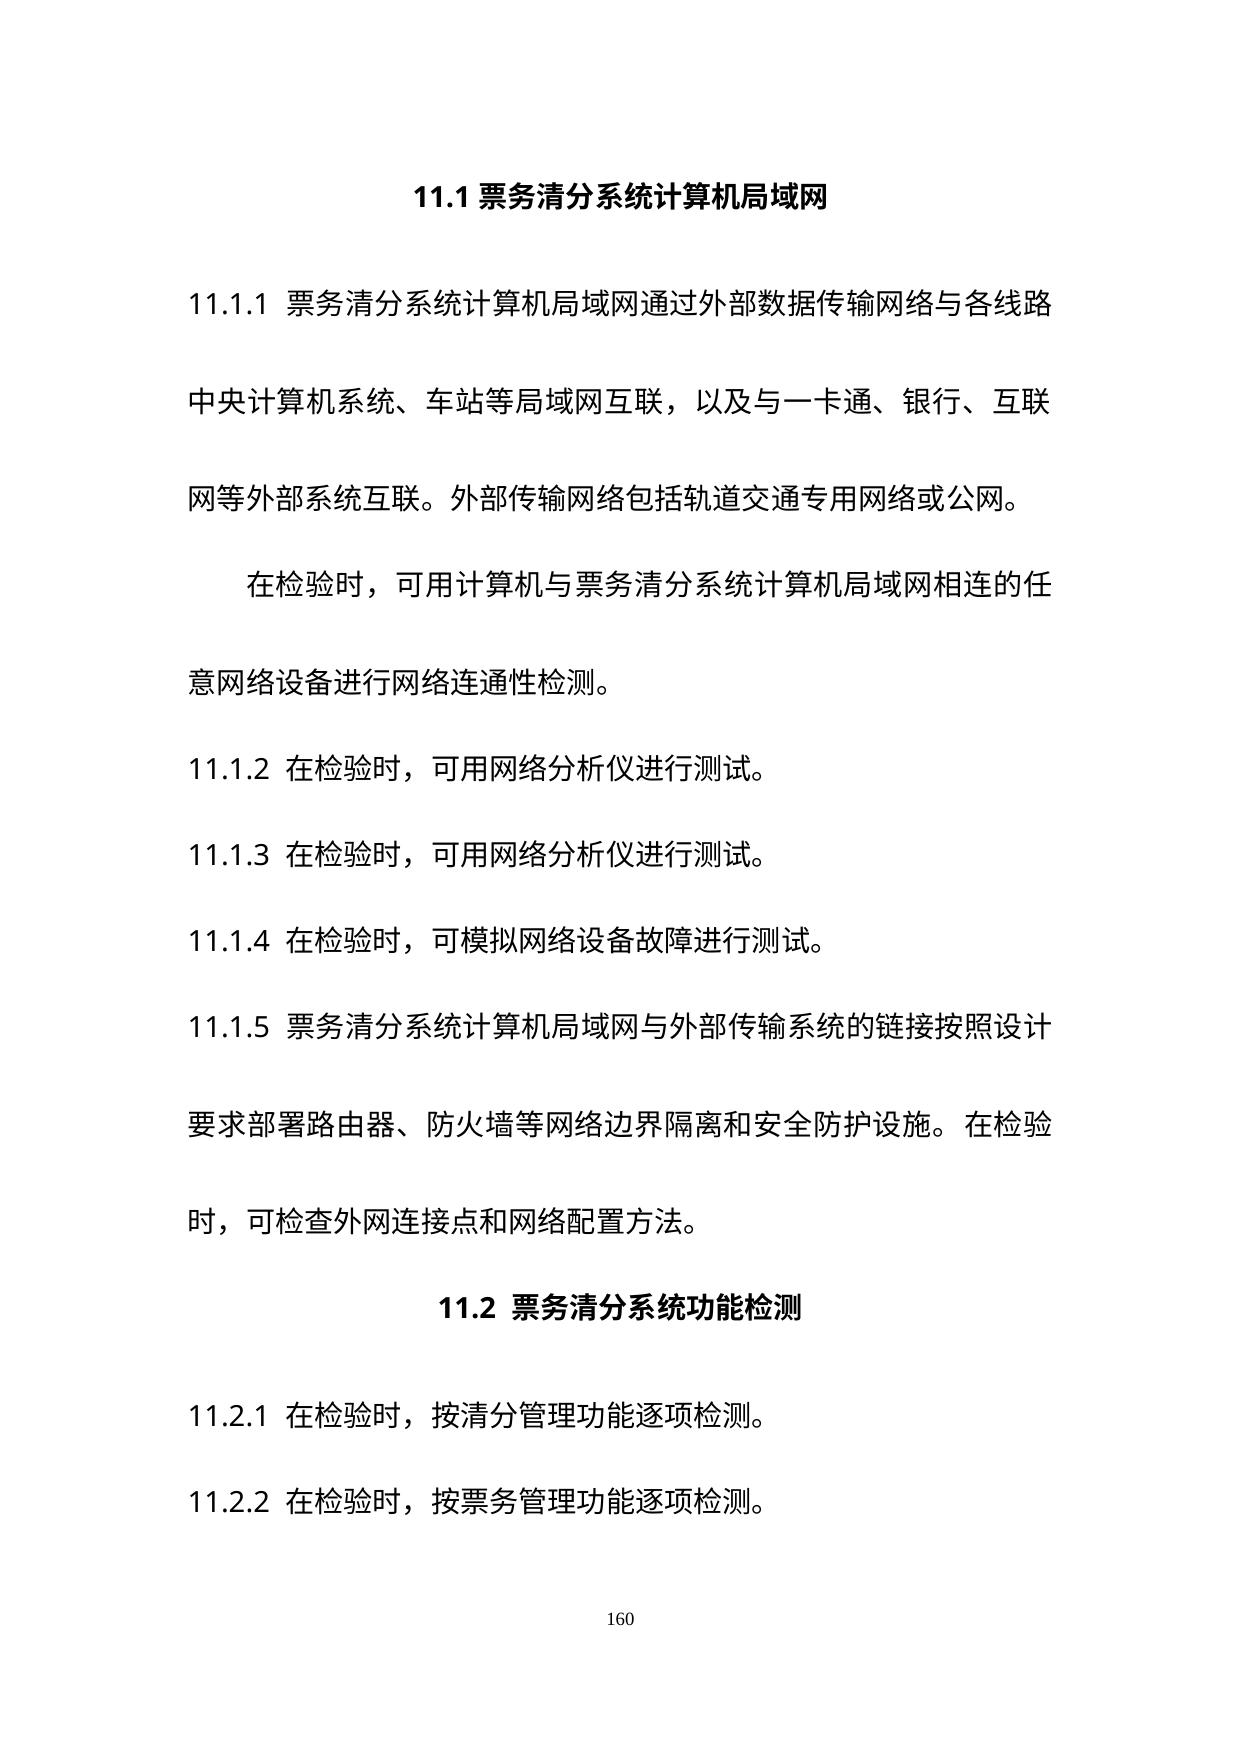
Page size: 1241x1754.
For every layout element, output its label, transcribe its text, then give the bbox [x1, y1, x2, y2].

text 11.1.2 在检验时，可用网络分析仪进行测试。 [187, 734, 1053, 799]
text 11.1.5 票务清分系统计算机局域网与外部传输系统的链接按照设计要求部署路由器、防火墙等网络边界隔离和安全防护设施。在检验时，可检查外网连接点和网络配置方法。 [187, 993, 1053, 1253]
text 11.2.2 在检验时，按票务管理功能逐项检测。 [187, 1467, 1053, 1532]
text 11.1.3 在检验时，可用网络分析仪进行测试。 [187, 820, 1053, 885]
text 11.1.1 票务清分系统计算机局域网通过外部数据传输网络与各线路中央计算机系统、车站等局域网互联，以及与一卡通、银行、互联网等外部系统互联。外部传输网络包括轨道交通专用网络或公网。 [187, 269, 1053, 529]
text 11.2 票务清分系统功能检测 [187, 1274, 1053, 1339]
text 11.2.1 在检验时，按清分管理功能逐项检测。 [187, 1381, 1053, 1446]
text 11.1 票务清分系统计算机局域网 [187, 162, 1053, 227]
text 在检验时，可用计算机与票务清分系统计算机局域网相连的任意网络设备进行网络连通性检测。 [187, 551, 1053, 713]
text 11.1.4 在检验时，可模拟网络设备故障进行测试。 [187, 906, 1053, 971]
